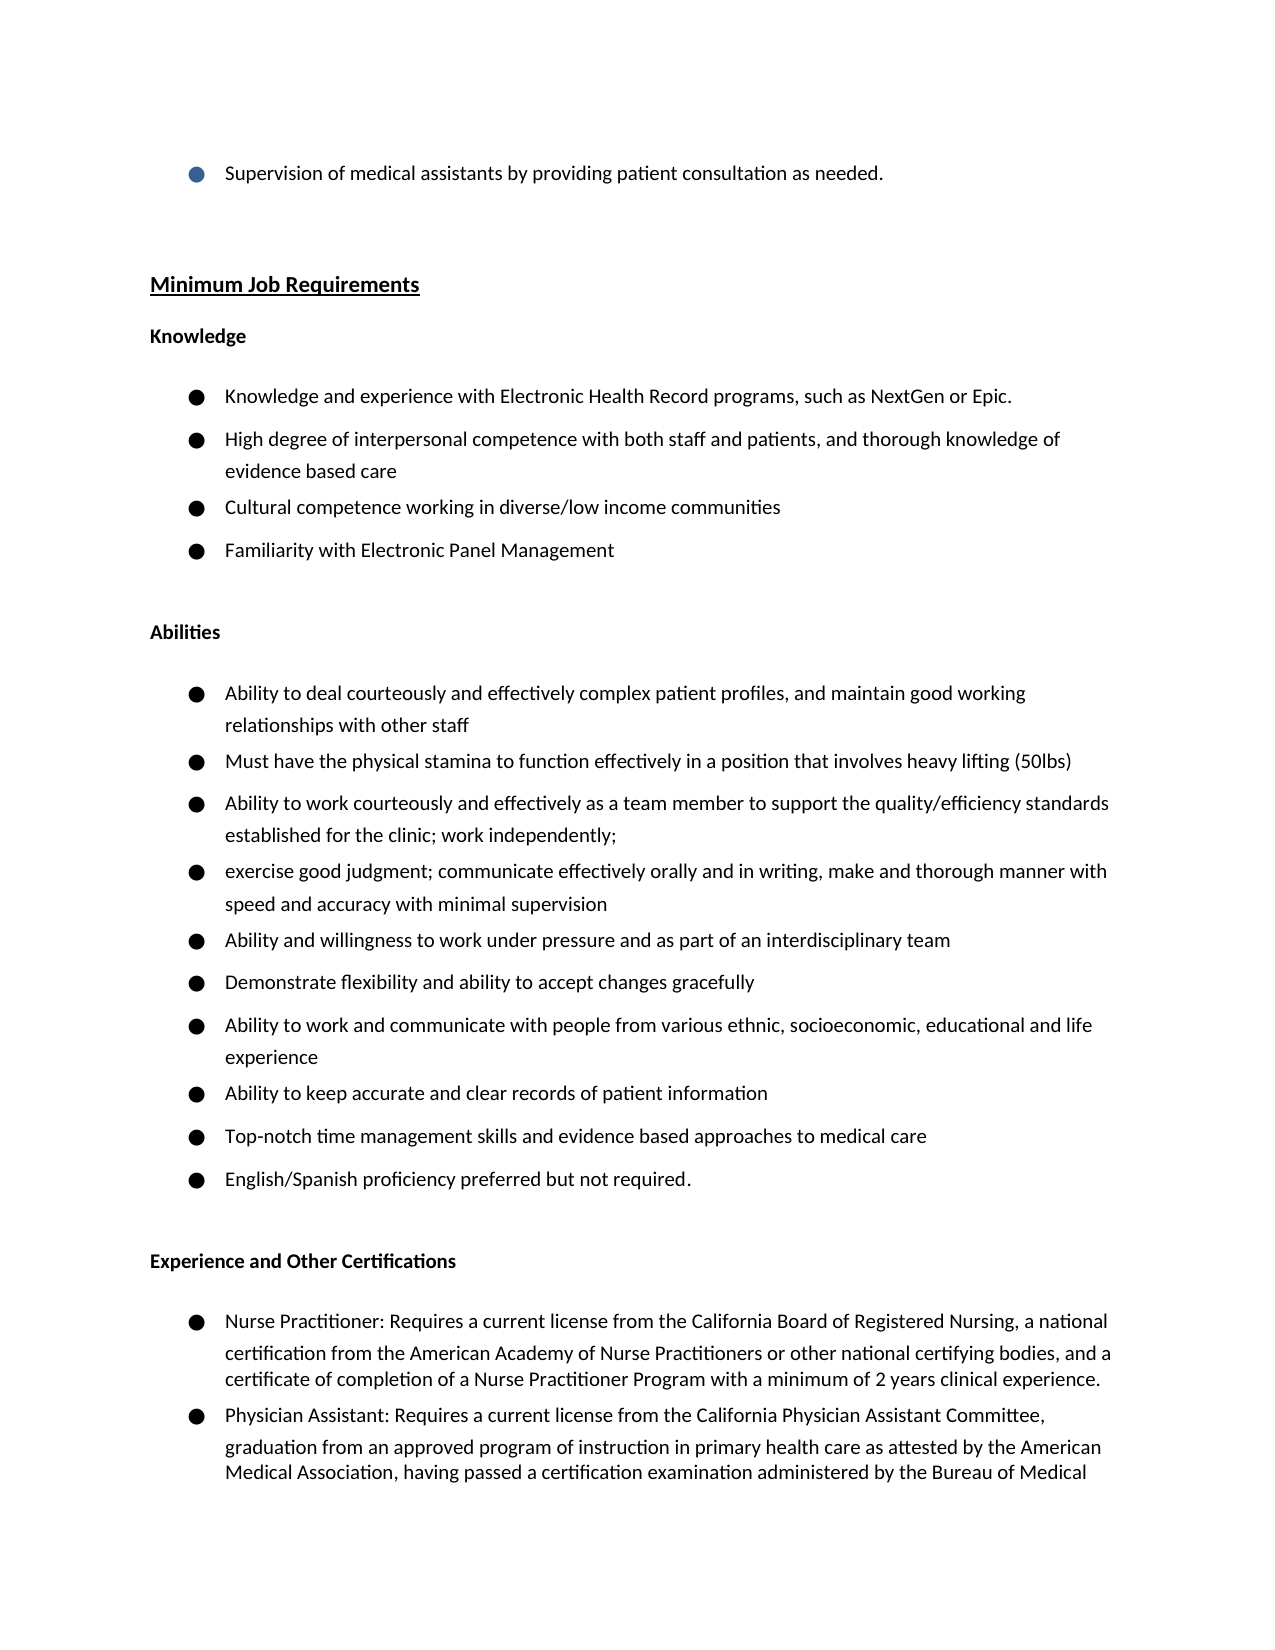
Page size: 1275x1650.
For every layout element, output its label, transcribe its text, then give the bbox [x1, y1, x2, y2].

list Ability and willingness to work under pressure and as part of an interdisciplinary team [187, 916, 1125, 959]
list Ability to work and communicate with people from various ethnic, socioeconomic, educational and life experience [187, 1002, 1125, 1070]
text Knowledge [150, 323, 1125, 348]
list Ability to keep accurate and clear records of patient information [187, 1070, 1125, 1112]
text Minimum Job Requirements [150, 270, 1125, 298]
list Ability to work courteously and effectively as a team member to support the quality/efficiency standards established for the clinic; work independently; [187, 780, 1125, 848]
list Knowledge and experience with Electronic Health Record programs, such as NextGen or Epic. [187, 373, 1125, 416]
text Abilities [150, 619, 1125, 644]
list Cultural competence working in diverse/low income communities [187, 484, 1125, 526]
list High degree of interpersonal competence with both staff and patients, and thorough knowledge of evidence based care [187, 416, 1125, 484]
list Must have the physical stamina to function effectively in a position that involves heavy lifting (50lbs) [187, 737, 1125, 780]
list Demonstrate flexibility and ability to accept changes gracefully [187, 959, 1125, 1002]
list Ability to deal courteously and effectively complex patient profiles, and maintain good working relationships with other staff [187, 669, 1125, 737]
list Top-notch time management skills and evidence based approaches to medical care [187, 1112, 1125, 1155]
list English/Spanish proficiency preferred but not required. [187, 1155, 1125, 1198]
text Experience and Other Certifications [150, 1248, 1125, 1273]
list Supervision of medical assistants by providing patient consultation as needed. [187, 150, 1125, 193]
list Familiarity with Electronic Panel Management [187, 526, 1125, 569]
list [187, 1391, 1125, 1485]
list exercise good judgment; communicate effectively orally and in writing, make and thorough manner with speed and accuracy with minimal supervision [187, 848, 1125, 916]
list Nurse Practitioner: Requires a current license from the California Board of Registered Nursing, a national certification from the American Academy of Nurse Practitioners or other national certifying bodies, and a certificate of completion of a Nurse Practitioner Program with a minimum of 2 years clinical experience. [187, 1298, 1125, 1391]
